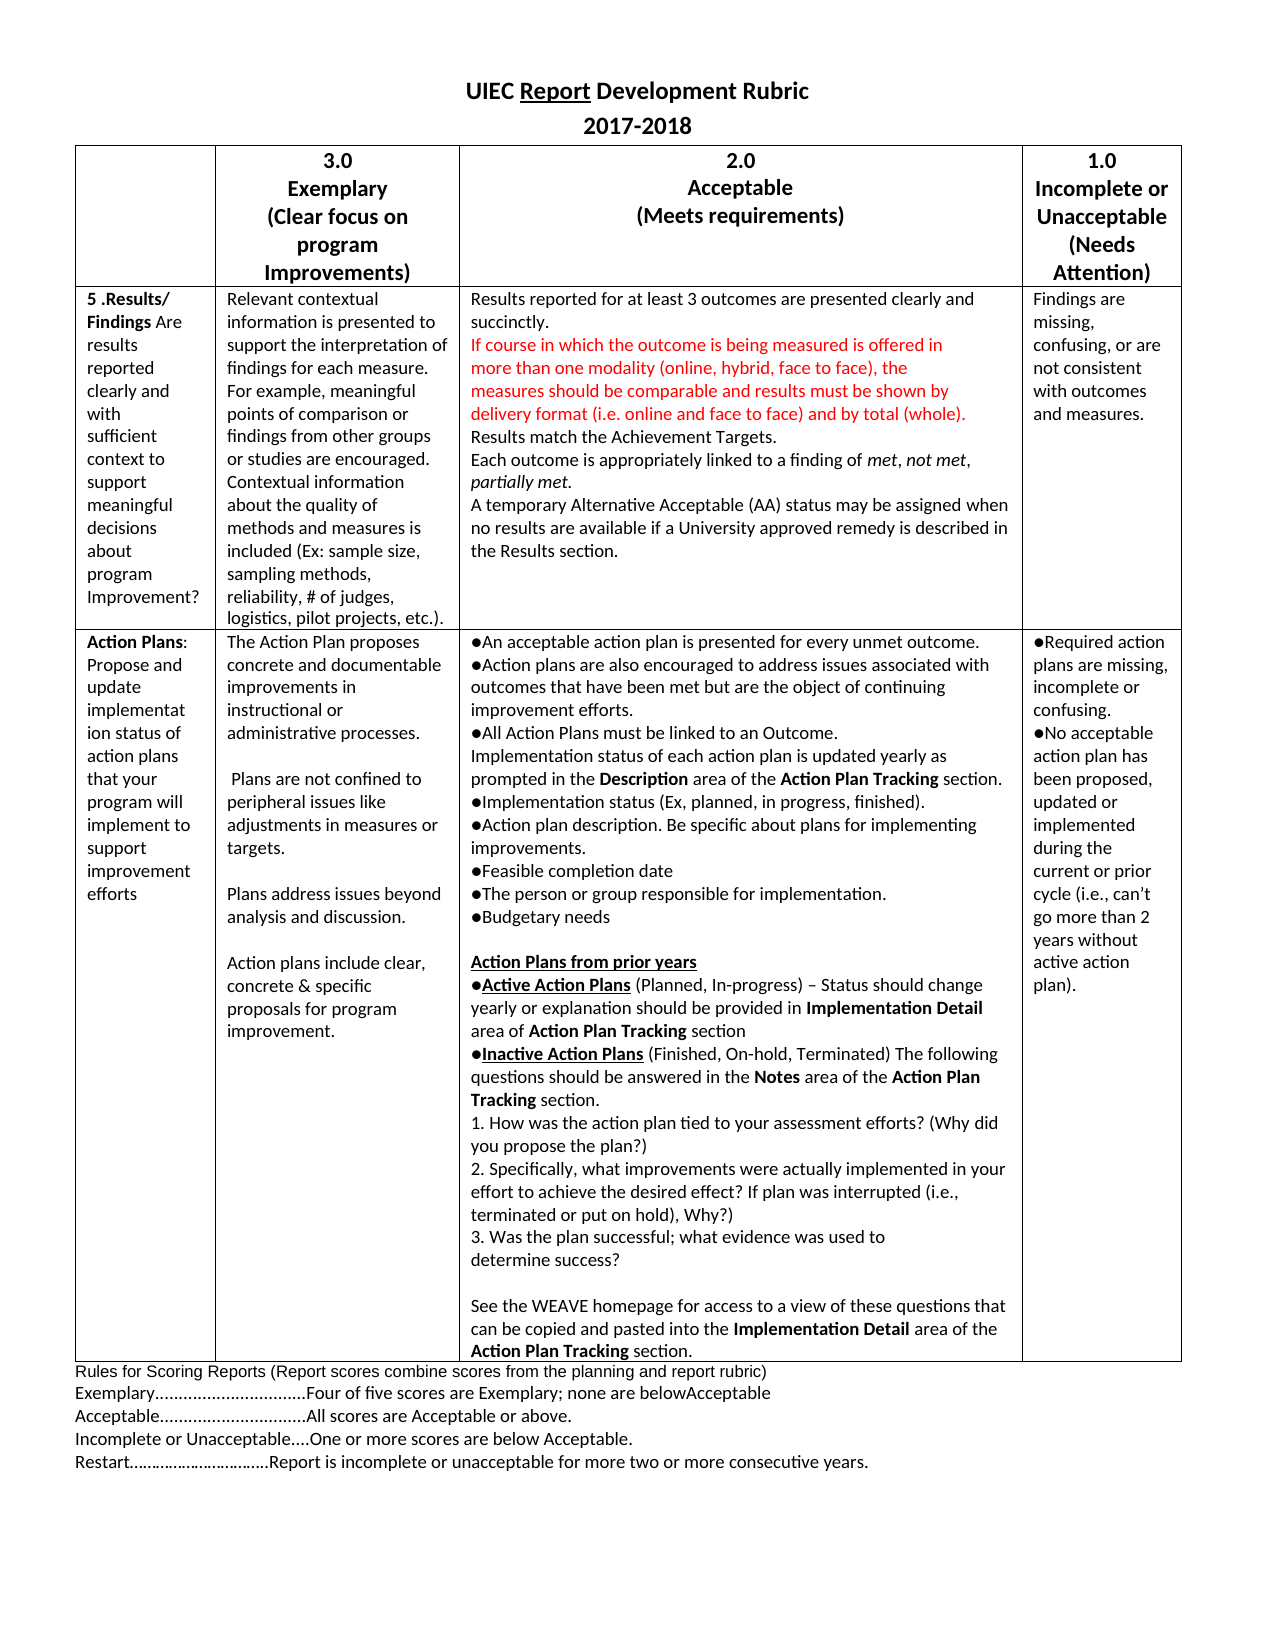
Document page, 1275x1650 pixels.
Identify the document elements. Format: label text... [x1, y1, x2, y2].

table_cell Results reported for at least 3 outcomes are presented clearly and succinctly. If course in which the outcome is being measured is offered in more than one modality (online, hybrid, face to face), the measures should be comparable and results must be shown by delivery format (i.e. online and face to face) and by total (whole). Results match the Achievement Targets. Each outcome is appropriately linked to a finding of met, not met, partially met. A temporary Alternative Acceptable (AA) status may be assigned when no results are available if a University approved remedy is described in the Results section. [460, 287, 1022, 629]
table_cell Relevant contextual information is presented to support the interpretation of findings for each measure. For example, meaningful points of comparison or findings from other groups or studies are encouraged. Contextual information about the quality of methods and measures is included (Ex: sample size, sampling methods, reliability, # of judges, logistics, pilot projects, etc.). [216, 287, 459, 629]
text UIEC Report Development Rubric 2017-2018 [466, 75, 810, 140]
table_cell The Action Plan proposes concrete and documentable improvements in instructional or administrative processes. Plans are not confined to peripheral issues like adjustments in measures or targets. Plans address issues beyond analysis and discussion. Action plans include clear, concrete & specific proposals for program improvement. [216, 630, 459, 1361]
table_cell 5 .Results/ Findings Are results reported clearly and with sufficient context to support meaningful decisions about program Improvement? [76, 287, 215, 629]
table_header 1.0 Incomplete or Unacceptable (Needs Attention) [1023, 146, 1181, 286]
table_cell Findings are missing, confusing, or are not consistent with outcomes and measures. [1023, 287, 1181, 629]
table_cell ●Required action plans are missing, incomplete or confusing. ●No acceptable action plan has been proposed, updated or implemented during the current or prior cycle (i.e., can’t go more than 2 years without active action plan). [1023, 630, 1181, 1361]
text Rules for Scoring Reports (Report scores combine scores from the planning and report rubric) Exemplary................................Four of five scores are Exemplary; none are belowAcceptable [75, 1362, 774, 1404]
table_header 2.0 Acceptable (Meets requirements) [460, 146, 1022, 286]
text Acceptable...............................All scores are Acceptable or above. Incomplete or Unacceptable....One or more scores are below Acceptable. [75, 1404, 655, 1450]
table_cell ●An acceptable action plan is presented for every unmet outcome. ●Action plans are also encouraged to address issues associated with outcomes that have been met but are the object of continuing improvement efforts. ●All Action Plans must be linked to an Outcome. Implementation status of each action plan is updated yearly as prompted in the Description area of the Action Plan Tracking section. ●Implementation status (Ex, planned, in progress, finished). ●Action plan description. Be specific about plans for implementing improvements. ●Feasible completion date ●The person or group responsible for implementation. ●Budgetary needs Action Plans from prior years ●Active Action Plans (Planned, In-progress) – Status should change yearly or explanation should be provided in Implementation Detail area of Action Plan Tracking section ●Inactive Action Plans (Finished, On-hold, Terminated) The following questions should be answered in the Notes area of the Action Plan Tracking section. How was the action plan tied to your assessment efforts? (Why did you propose the plan?) Specifically, what improvements were actually implemented in your effort to achieve the desired effect? If plan was interrupted (i.e., terminated or put on hold), Why?) Was the plan successful; what evidence was used to determine success? See the WEAVE homepage for access to a view of these questions that can be copied and pasted into the Implementation Detail area of the Action Plan Tracking section. [460, 630, 1022, 1361]
table_header [76, 146, 215, 286]
table_cell Action Plans: Propose and update implementat ion status of action plans that your program will implement to support improvement efforts [76, 630, 215, 1361]
text Restart…………………………..Report is incomplete or unacceptable for more two or more consecutive years. [75, 1451, 1177, 1473]
table_header 3.0 Exemplary (Clear focus on program Improvements) [216, 146, 459, 286]
